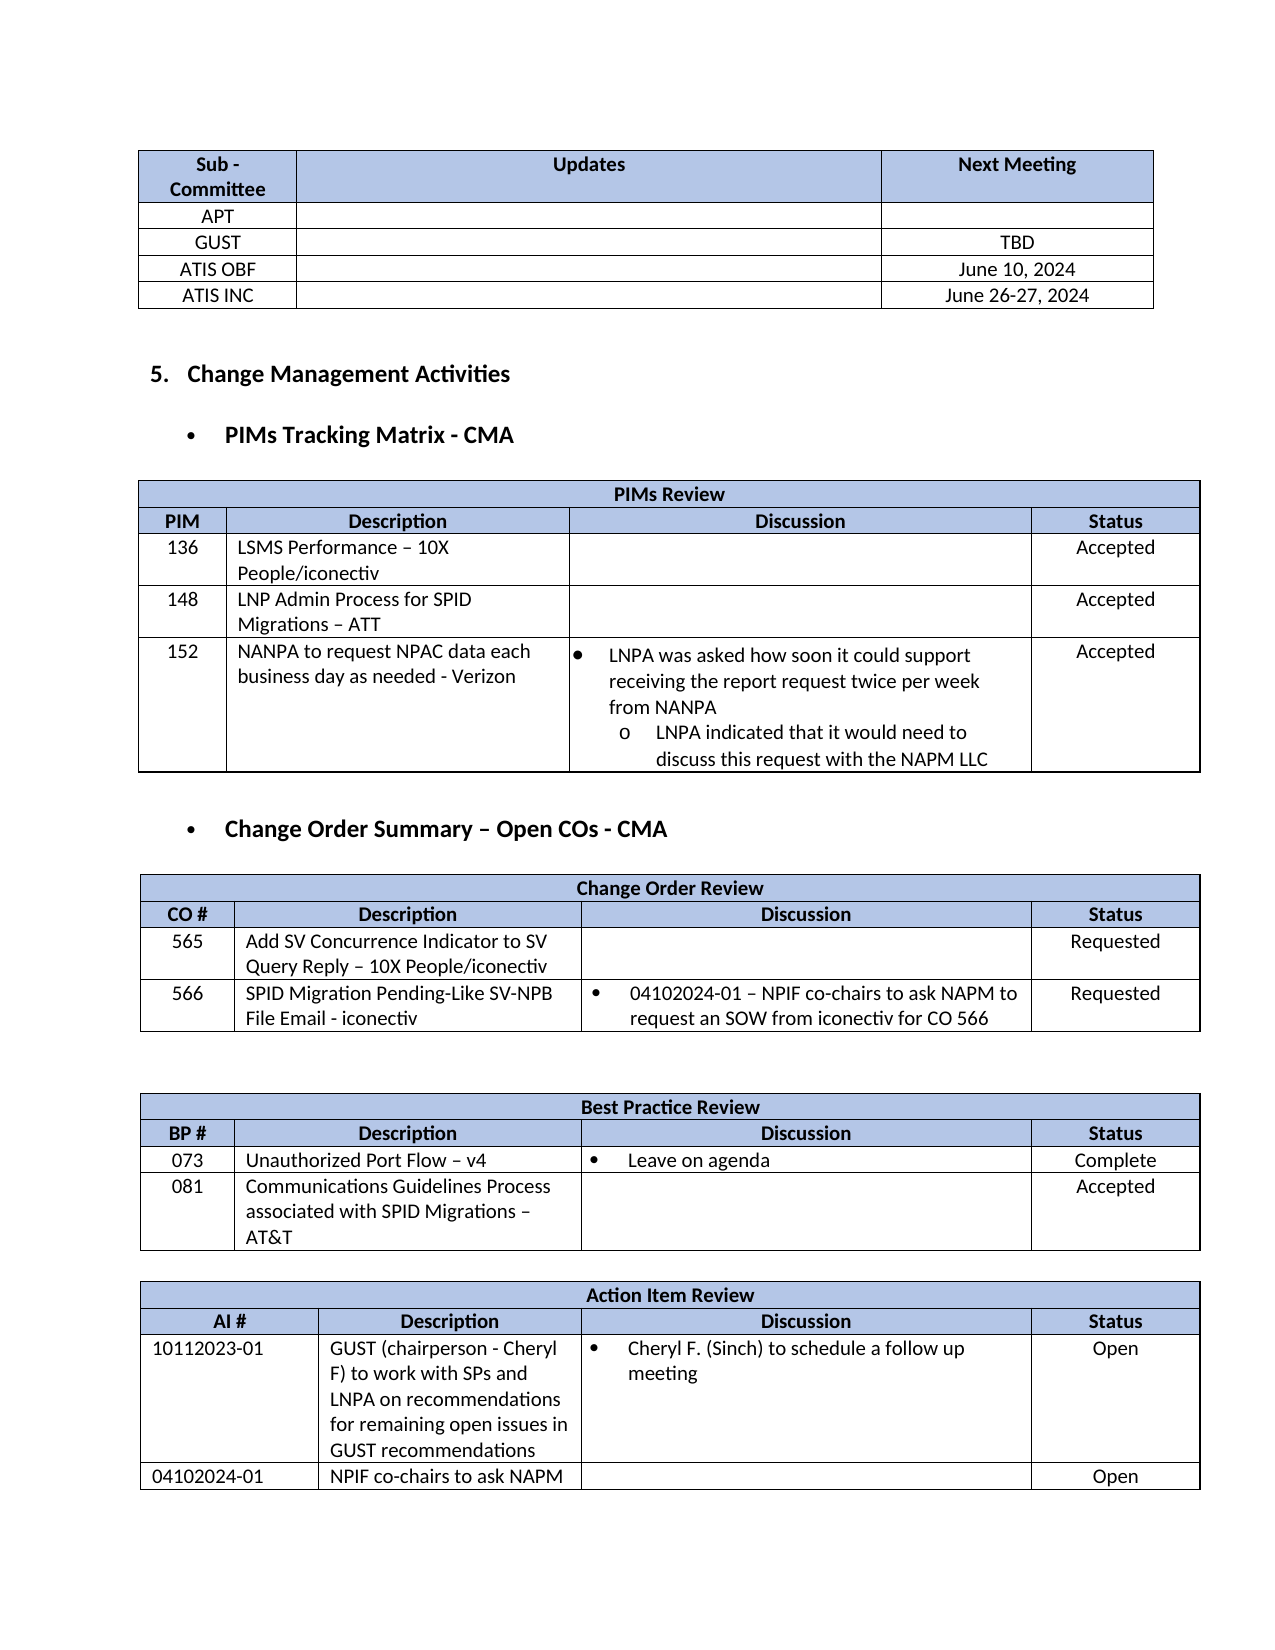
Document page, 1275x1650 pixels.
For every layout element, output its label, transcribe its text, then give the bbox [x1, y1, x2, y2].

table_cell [319, 1463, 581, 1489]
table_header Sub - Committee [139, 151, 296, 202]
table_cell Leave on agenda [582, 1147, 1031, 1172]
table_cell June 26-27, 2024 [882, 282, 1153, 308]
table_cell Add SV Concurrence Indicator to SV Query Reply – 10X People/iconectiv [235, 928, 581, 979]
table_cell TBD [882, 229, 1153, 255]
table_cell [582, 928, 1031, 979]
table_cell 04102024-01 – NPIF co-chairs to ask NAPM to request an SOW from iconectiv for CO 566 [582, 980, 1031, 1031]
table_cell Communications Guidelines Process associated with SPID Migrations – AT&T [235, 1173, 581, 1249]
table_cell [297, 256, 881, 281]
table_cell Open [1032, 1463, 1199, 1489]
table_cell Accepted [1032, 638, 1199, 771]
table_cell Requested [1032, 928, 1199, 979]
table_cell PIM [139, 508, 226, 533]
table_cell GUST [139, 229, 296, 255]
table_cell 565 [141, 928, 234, 979]
table_cell LNP Admin Process for SPID Migrations – ATT [227, 586, 569, 637]
table_cell Discussion [582, 902, 1031, 927]
table_cell Status [1032, 902, 1199, 927]
table_cell Requested [1032, 980, 1199, 1031]
table_cell Accepted [1032, 1173, 1199, 1249]
table_cell [570, 534, 1031, 585]
table_cell Accepted [1032, 534, 1199, 585]
table_header Action Item Review [141, 1282, 1199, 1308]
table_cell Description [235, 1120, 581, 1146]
table_cell Discussion [570, 508, 1031, 533]
table_cell [582, 1463, 1031, 1489]
table_cell [297, 203, 881, 228]
table_cell CO # [141, 902, 234, 927]
title PIMs Tracking Matrix - CMA [187, 419, 1125, 450]
table_cell Cheryl F. (Sinch) to schedule a follow up meeting [582, 1335, 1031, 1462]
table_cell NANPA to request NPAC data each business day as needed - Verizon [227, 638, 569, 771]
table_cell ATIS INC [139, 282, 296, 308]
table_cell Description [227, 508, 569, 533]
table_header Next Meeting [882, 151, 1153, 202]
table_cell 152 [139, 638, 226, 771]
table_cell [570, 586, 1031, 637]
table_cell [297, 229, 881, 255]
table_cell Discussion [582, 1120, 1031, 1146]
table_header Change Order Review [141, 875, 1199, 901]
table_cell 081 [141, 1173, 234, 1249]
table_cell Unauthorized Port Flow – v4 [235, 1147, 581, 1172]
table_cell Discussion [582, 1309, 1031, 1334]
table_cell LSMS Performance – 10X People/iconectiv [227, 534, 569, 585]
table_cell BP # [141, 1120, 234, 1146]
table_cell Status [1032, 1309, 1199, 1334]
title Change Management Activities [150, 358, 1125, 389]
table_cell 10112023-01 [141, 1335, 318, 1462]
table_cell GUST (chairperson - Cheryl F) to work with SPs and LNPA on recommendations for remaining open issues in GUST recommendations [319, 1335, 581, 1462]
table_cell June 10, 2024 [882, 256, 1153, 281]
table_cell • LNPA was asked how soon it could support receiving the report request twice per week from NANPA LNPA indicated that it would need to discuss this request with the NAPM LLC [570, 638, 1031, 771]
table_cell Description [319, 1309, 581, 1334]
table_cell [582, 1173, 1031, 1249]
table_cell ATIS OBF [139, 256, 296, 281]
table_cell SPID Migration Pending-Like SV-NPB File Email - iconectiv [235, 980, 581, 1031]
table_cell Open [1032, 1335, 1199, 1462]
table_cell APT [139, 203, 296, 228]
table_cell 566 [141, 980, 234, 1031]
table_cell Description [235, 902, 581, 927]
table_header PIMs Review [139, 481, 1199, 507]
table_cell Complete [1032, 1147, 1199, 1172]
table_cell Status [1032, 1120, 1199, 1146]
table_cell 148 [139, 586, 226, 637]
table_cell [297, 282, 881, 308]
table_cell AI # [141, 1309, 318, 1334]
table_header Best Practice Review [141, 1094, 1199, 1119]
title Change Order Summary – Open COs - CMA [187, 813, 1125, 844]
table_cell Status [1032, 508, 1199, 533]
table_cell [882, 203, 1153, 228]
table_cell 04102024-01 [141, 1463, 318, 1489]
table_header Updates [297, 151, 881, 202]
table_cell 136 [139, 534, 226, 585]
table_cell Accepted [1032, 586, 1199, 637]
table_cell 073 [141, 1147, 234, 1172]
